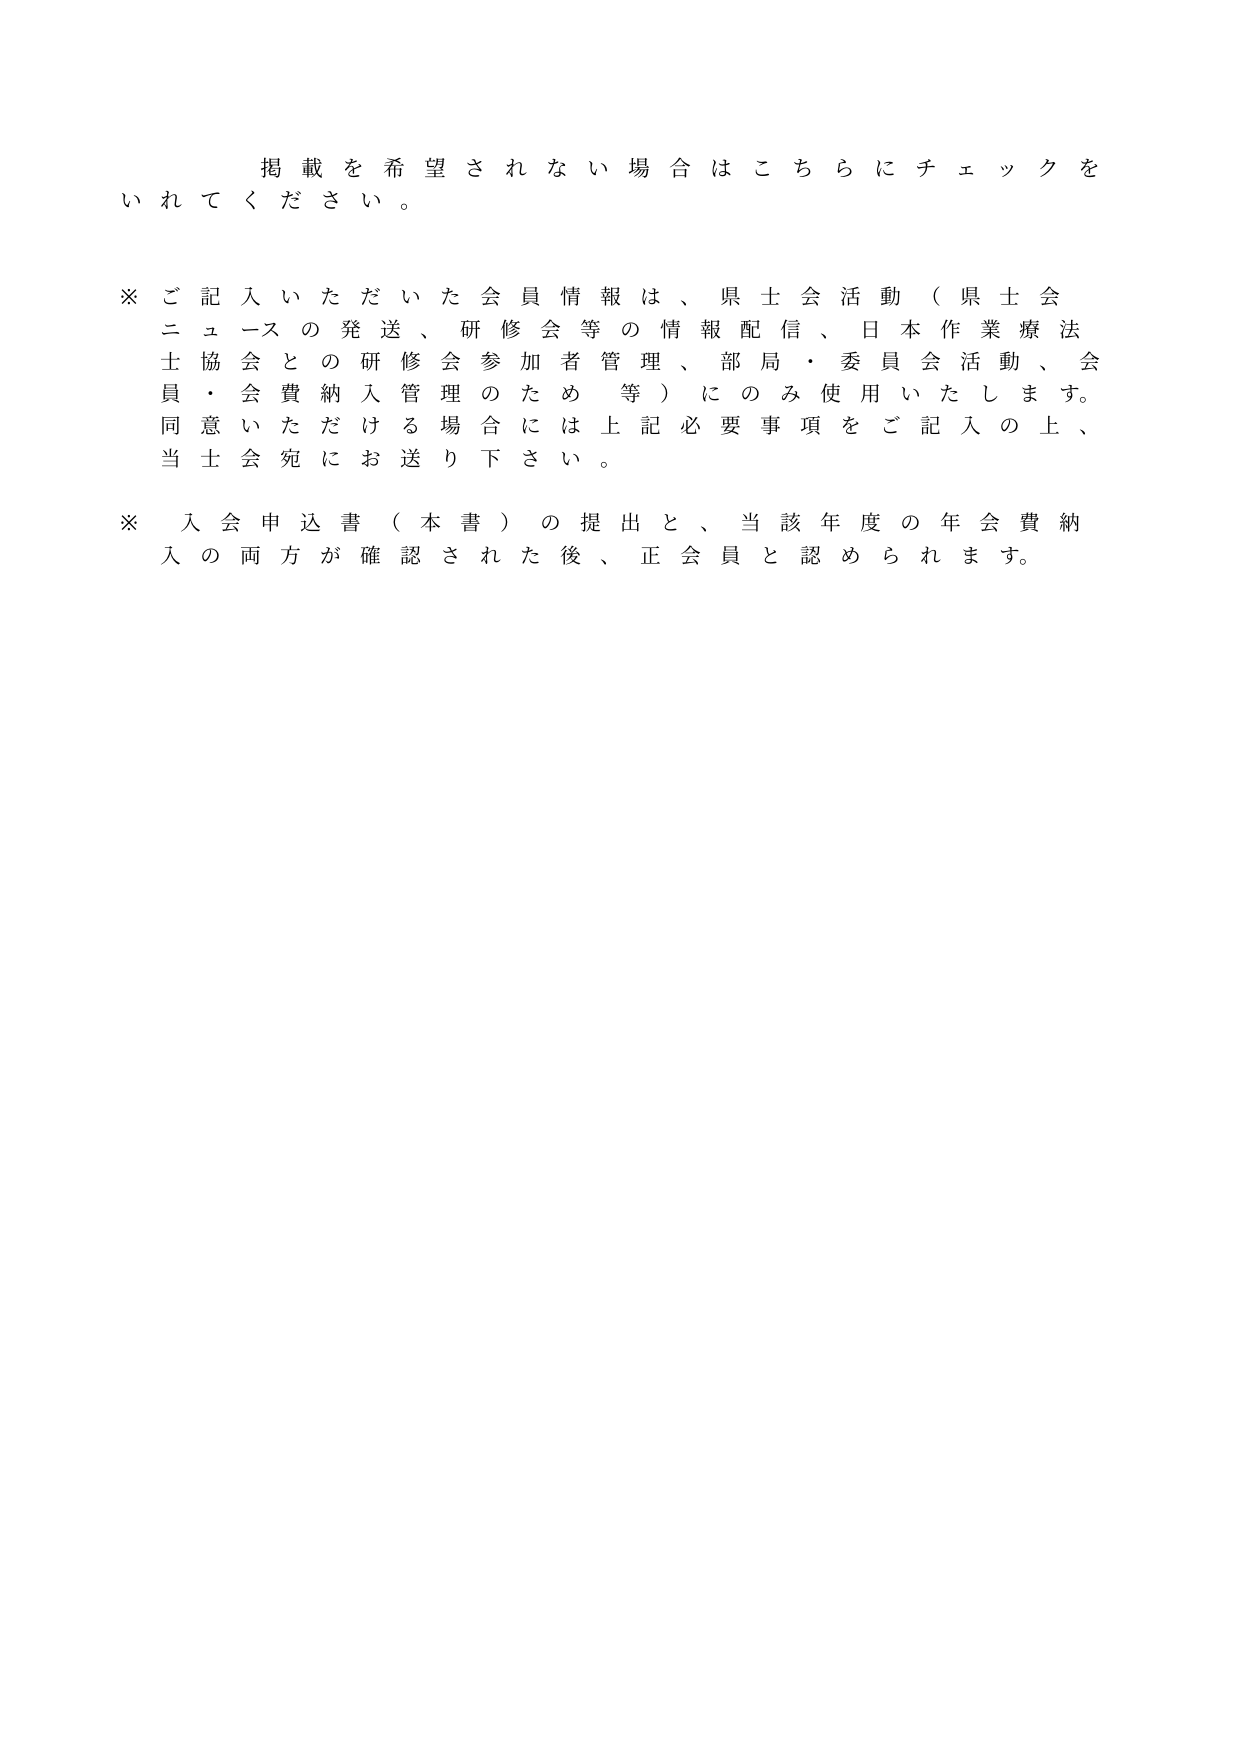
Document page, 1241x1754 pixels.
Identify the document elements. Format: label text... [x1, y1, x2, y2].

text ※ ご記入いただいた会員情報は、県士会活動（県士会ニュースの発送、研修会等の情報配信、日本作業療法士協会との研修会参加者管理、部局・委員会活動、会員・会費納入管理のため 等）にのみ使用いたします。同意いただける場合には上記必要事項をご記入の上、当士会宛にお送り下さい。 [120, 279, 1120, 473]
text 掲載を希望されない場合はこちらにチェックをいれてください。 [120, 150, 1120, 215]
text ※ 入会申込書（本書）の提出と、当該年度の年会費納入の両方が確認された後、正会員と認められます。 [120, 506, 1120, 570]
